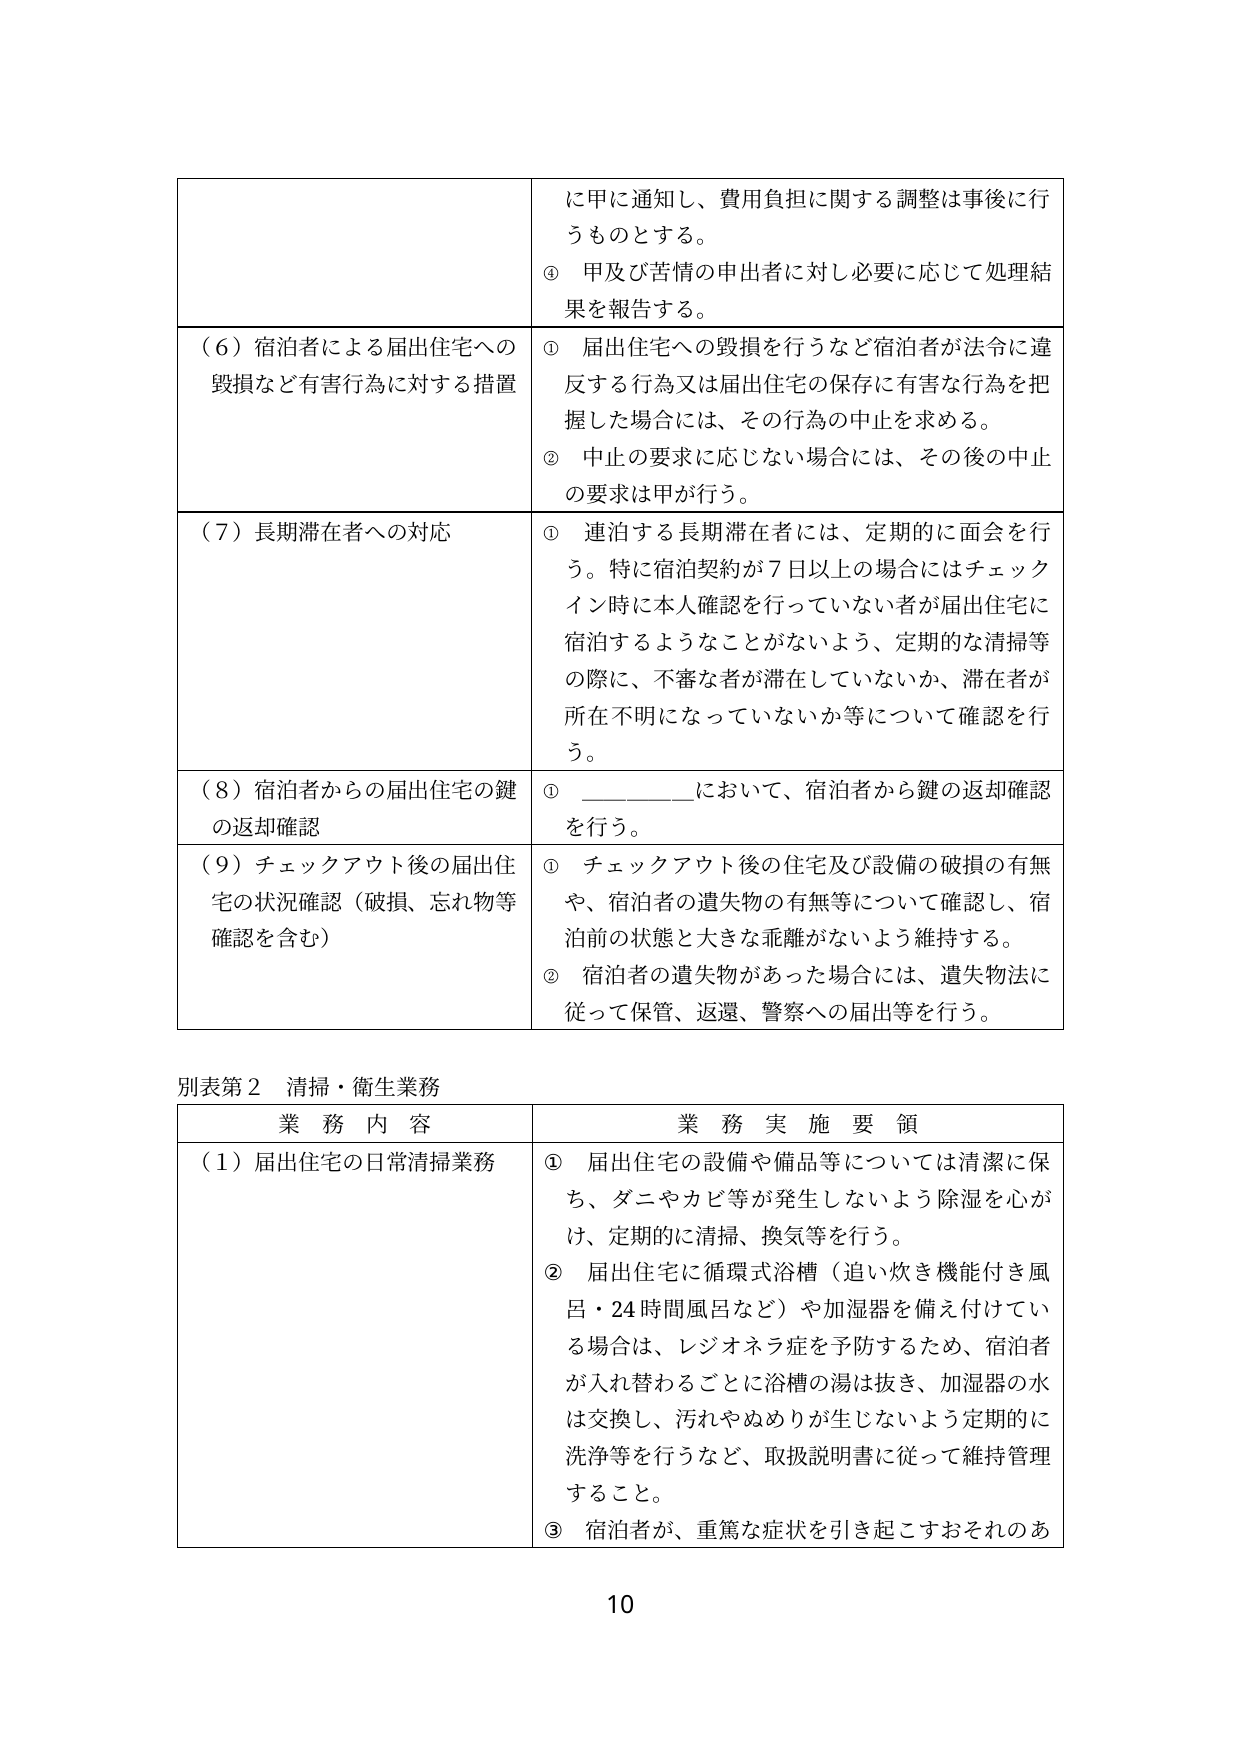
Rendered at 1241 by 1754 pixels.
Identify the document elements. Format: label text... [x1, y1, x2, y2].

table_cell （６）宿泊者による届出住宅への毀損など有害行為に対する措置 [178, 328, 531, 511]
table_cell ① ＿＿＿＿＿において、宿泊者から鍵の返却確認を行う。 [532, 771, 1063, 844]
table_cell ① 届出住宅への毀損を行うなど宿泊者が法令に違反する行為又は届出住宅の保存に有害な行為を把握した場合には、その行為の中止を求める。 ② 中止の要求に応じない場合には、その後の中止の要求は甲が行う。 [532, 328, 1063, 511]
table_cell （９）チェックアウト後の届出住宅の状況確認（破損、忘れ物等確認を含む） [178, 845, 531, 1029]
table_header 業 務 内 容 [178, 1105, 532, 1142]
text 別表第２ 清掃・衛生業務 [177, 1067, 1063, 1104]
table_cell （８）宿泊者からの届出住宅の鍵の返却確認 [178, 771, 531, 844]
table_cell （１）届出住宅の日常清掃業務 [178, 1143, 532, 1547]
table_cell ① チェックアウト後の住宅及び設備の破損の有無や、宿泊者の遺失物の有無等について確認し、宿泊前の状態と大きな乖離がないよう維持する。 ② 宿泊者の遺失物があった場合には、遺失物法に従って保管、返還、警察への届出等を行う。 [532, 845, 1063, 1029]
table_cell （７）長期滞在者への対応 [178, 513, 531, 770]
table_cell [533, 1143, 1063, 1547]
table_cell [532, 179, 1063, 326]
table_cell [178, 179, 531, 326]
table_header 業 務 実 施 要 領 [533, 1105, 1063, 1142]
table_cell ① 連泊する長期滞在者には、定期的に面会を行う。特に宿泊契約が７日以上の場合にはチェックイン時に本人確認を行っていない者が届出住宅に宿泊するようなことがないよう、定期的な清掃等の際に、不審な者が滞在していないか、滞在者が所在不明になっていないか等について確認を行う。 [532, 513, 1063, 770]
